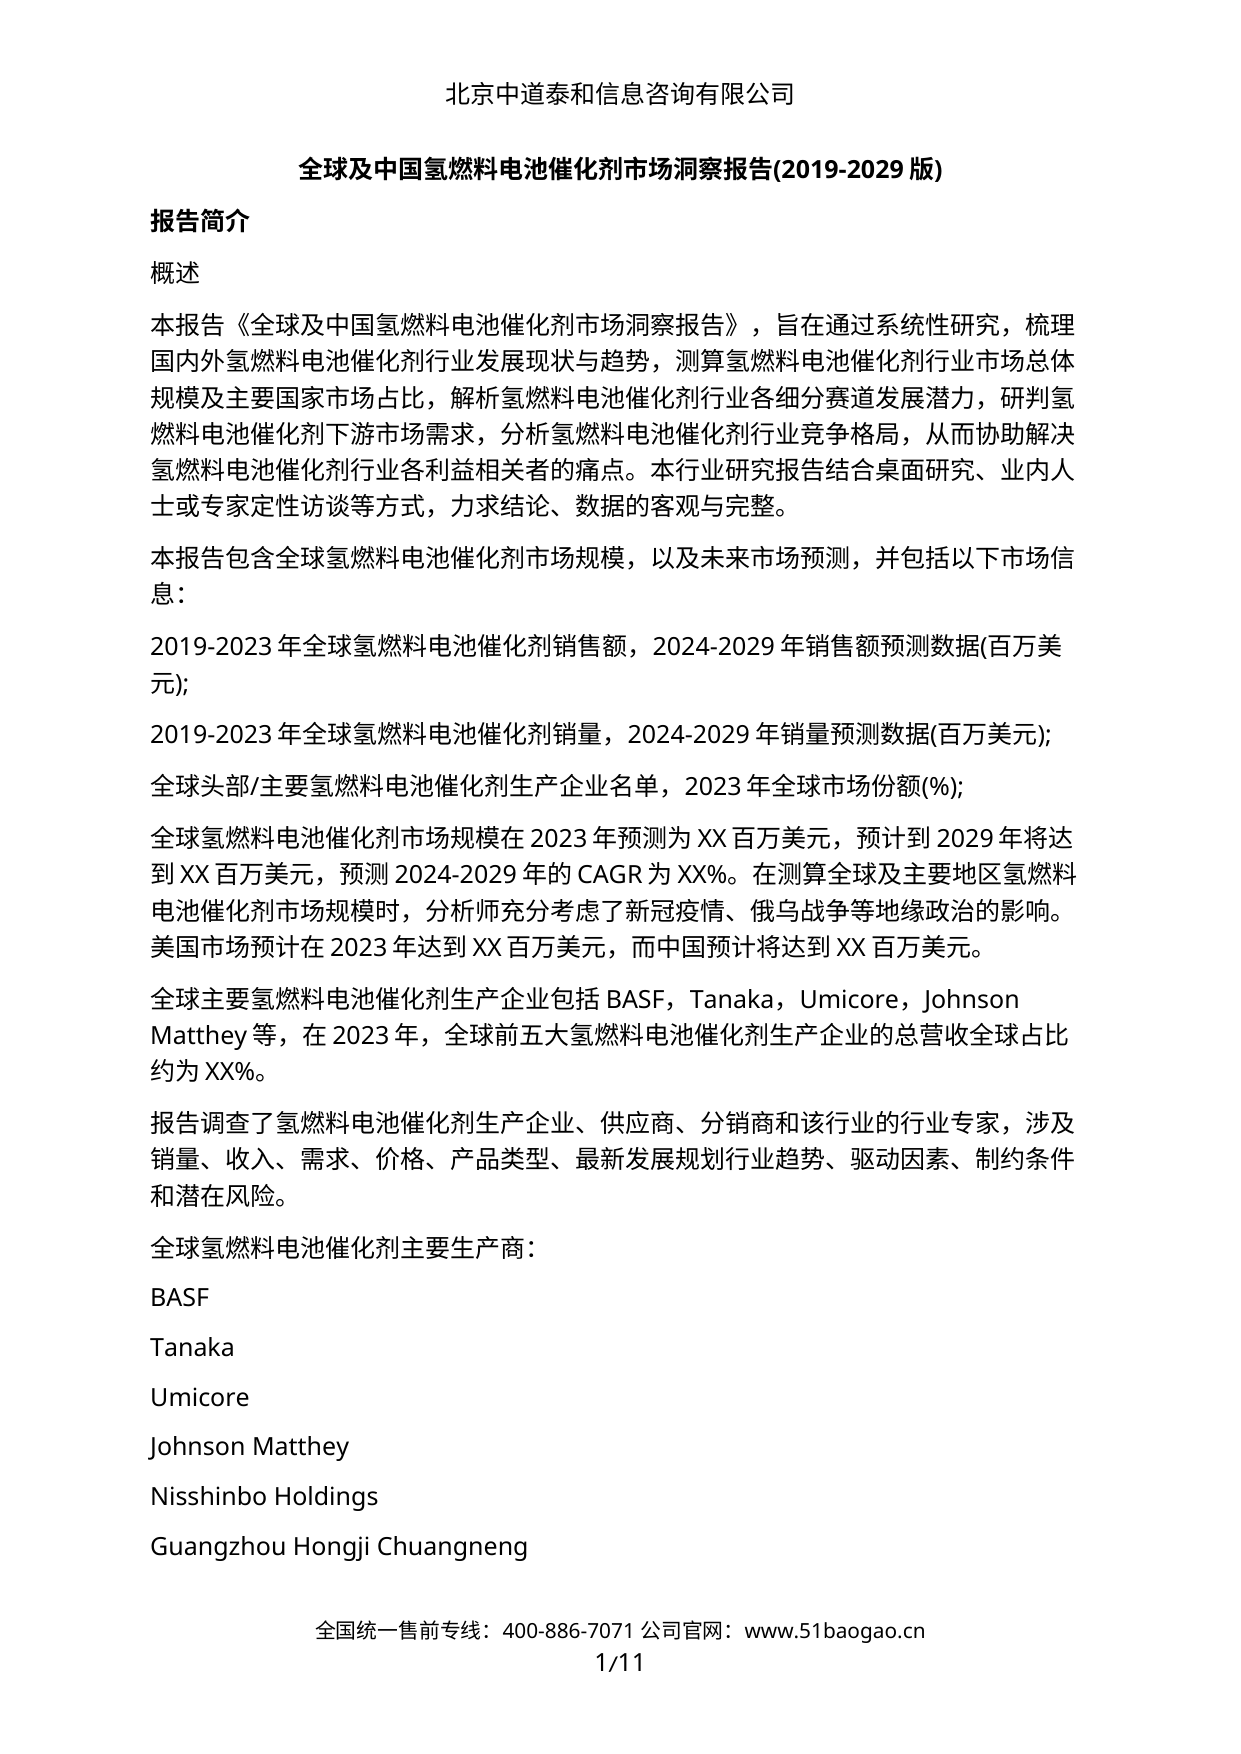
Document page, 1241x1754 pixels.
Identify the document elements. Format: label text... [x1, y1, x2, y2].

text Guangzhou Hongji Chuangneng [150, 1528, 1090, 1562]
text 本报告《全球及中国氢燃料电池催化剂市场洞察报告》，旨在通过系统性研究，梳理国内外氢燃料电池催化剂行业发展现状与趋势，测算氢燃料电池催化剂行业市场总体规模及主要国家市场占比，解析氢燃料电池催化剂行业各细分赛道发展潜力，研判氢燃料电池催化剂下游市场需求，分析氢燃料电池催化剂行业竞争格局，从而协助解决氢燃料电池催化剂行业各利益相关者的痛点。本行业研究报告结合桌面研究、业内人士或专家定性访谈等方式，力求结论、数据的客观与完整。 [150, 306, 1090, 523]
text 2019-2023年全球氢燃料电池催化剂销量，2024-2029年销量预测数据(百万美元); [150, 715, 1090, 751]
text BASF [150, 1280, 1090, 1314]
text Umicore [150, 1379, 1090, 1413]
text Johnson Matthey [150, 1429, 1090, 1463]
text 全球主要氢燃料电池催化剂生产企业包括 BASF，Tanaka，Umicore，Johnson Matthey等，在2023年，全球前五大氢燃料电池催化剂生产企业的总营收全球占比约为XX%。 [150, 979, 1090, 1088]
text 报告简介 [150, 202, 1090, 238]
text 报告调查了氢燃料电池催化剂生产企业、供应商、分销商和该行业的行业专家，涉及销量、收入、需求、价格、产品类型、最新发展规划行业趋势、驱动因素、制约条件和潜在风险。 [150, 1104, 1090, 1212]
text 概述 [150, 254, 1090, 290]
text 全球氢燃料电池催化剂市场规模在2023年预测为XX百万美元，预计到2029年将达到XX百万美元，预测2024-2029年的CAGR为XX%。在测算全球及主要地区氢燃料电池催化剂市场规模时，分析师充分考虑了新冠疫情、俄乌战争等地缘政治的影响。美国市场预计在2023年达到XX百万美元，而中国预计将达到XX百万美元。 [150, 819, 1090, 964]
text Nisshinbo Holdings [150, 1479, 1090, 1513]
text Tanaka [150, 1330, 1090, 1364]
text 本报告包含全球氢燃料电池催化剂市场规模，以及未来市场预测，并包括以下市场信息： [150, 539, 1090, 611]
text 全球头部/主要氢燃料电池催化剂生产企业名单，2023年全球市场份额(%); [150, 767, 1090, 803]
text 全球及中国氢燃料电池催化剂市场洞察报告(2019-2029版) [150, 150, 1090, 186]
text 2019-2023年全球氢燃料电池催化剂销售额，2024-2029年销售额预测数据(百万美元); [150, 627, 1090, 699]
text 全球氢燃料电池催化剂主要生产商： [150, 1228, 1090, 1264]
